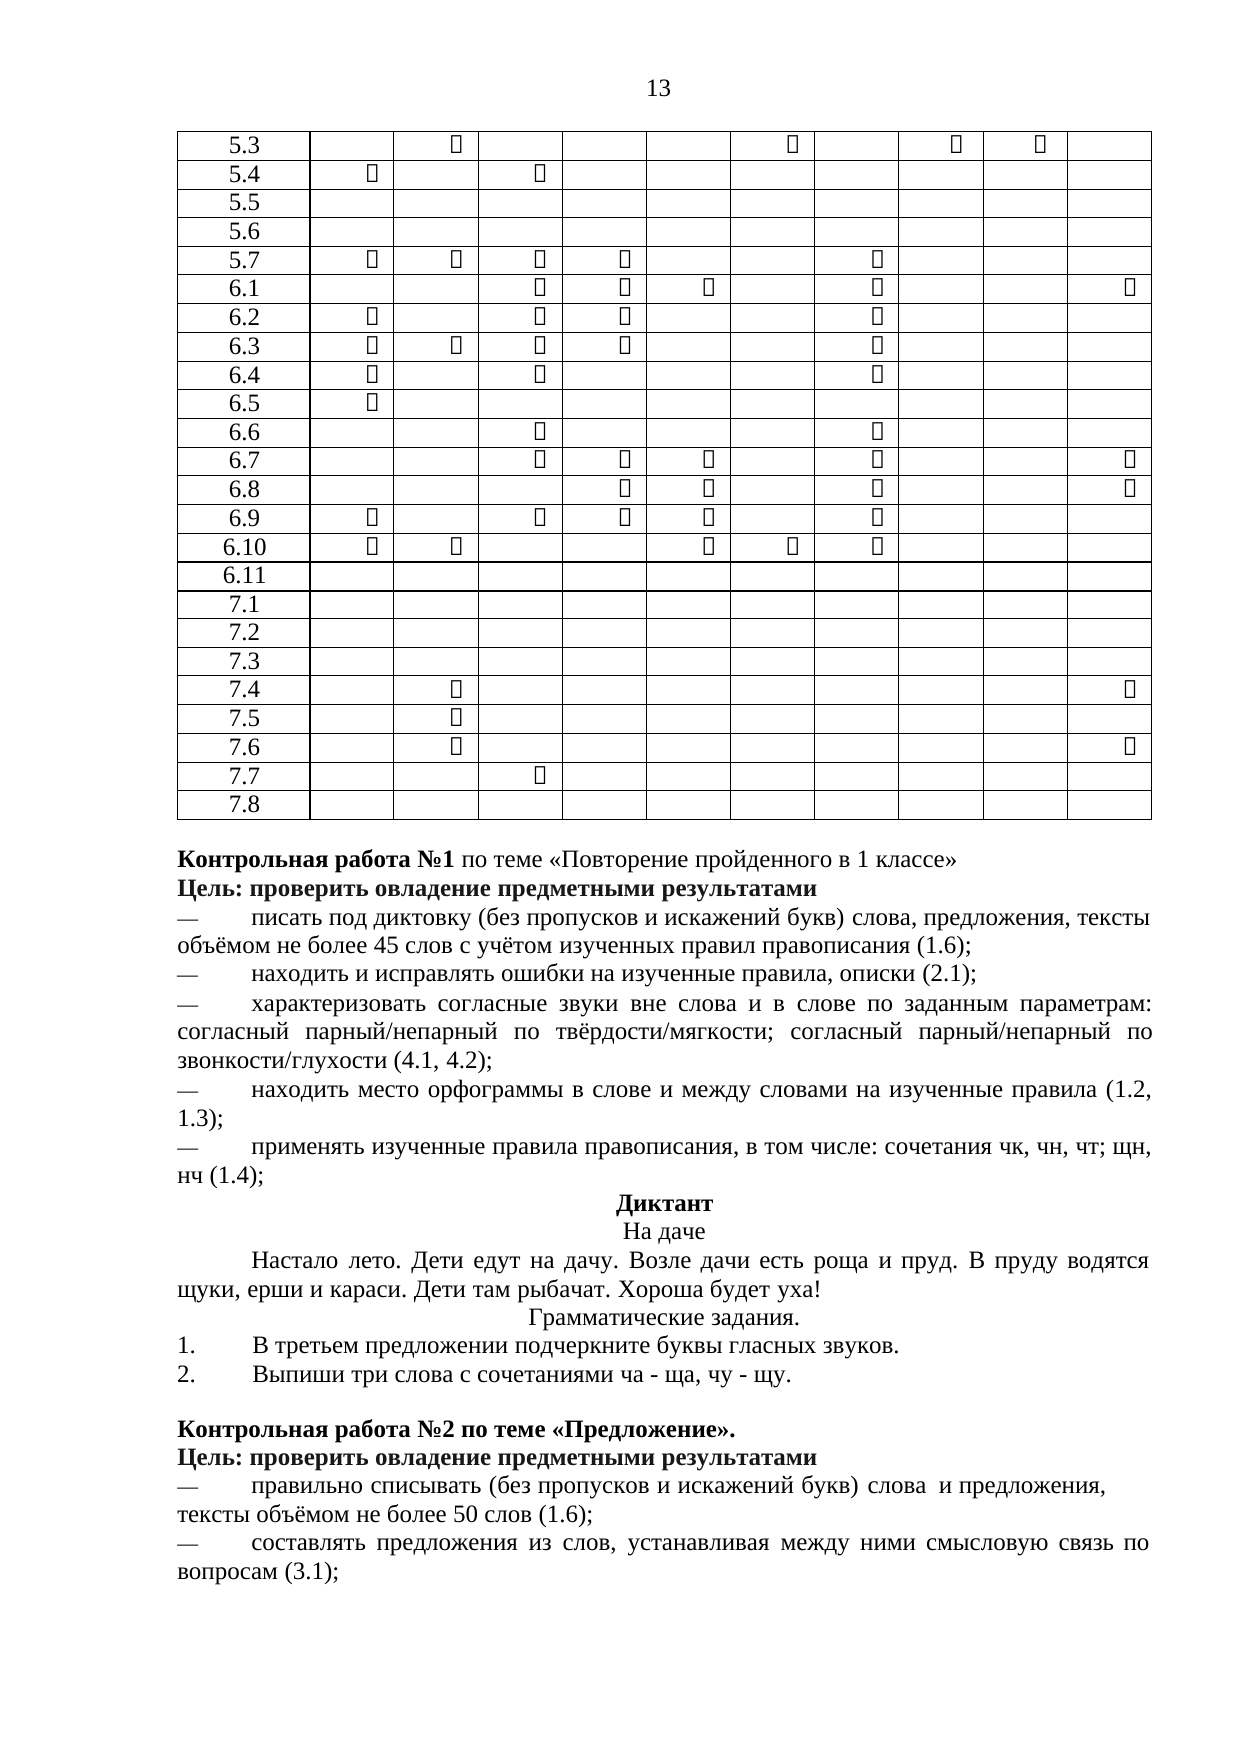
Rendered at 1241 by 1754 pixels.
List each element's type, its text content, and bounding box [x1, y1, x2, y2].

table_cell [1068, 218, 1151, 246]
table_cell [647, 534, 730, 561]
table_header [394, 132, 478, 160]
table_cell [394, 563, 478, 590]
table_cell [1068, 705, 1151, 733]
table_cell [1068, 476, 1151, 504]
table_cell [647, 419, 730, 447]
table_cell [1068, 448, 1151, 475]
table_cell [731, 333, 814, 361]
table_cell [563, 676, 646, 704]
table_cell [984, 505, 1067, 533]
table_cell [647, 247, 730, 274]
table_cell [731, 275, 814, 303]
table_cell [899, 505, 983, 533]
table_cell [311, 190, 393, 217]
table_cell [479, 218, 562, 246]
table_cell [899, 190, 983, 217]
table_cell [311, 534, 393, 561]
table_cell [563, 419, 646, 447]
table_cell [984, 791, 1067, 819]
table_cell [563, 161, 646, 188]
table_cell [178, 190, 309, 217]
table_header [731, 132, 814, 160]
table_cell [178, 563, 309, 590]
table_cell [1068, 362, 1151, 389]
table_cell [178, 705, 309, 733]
list правильно списывать (без пропусков и искажений букв) слова и предложения, тексты объёмом не более 50 слов (1.6); [177, 1471, 1152, 1528]
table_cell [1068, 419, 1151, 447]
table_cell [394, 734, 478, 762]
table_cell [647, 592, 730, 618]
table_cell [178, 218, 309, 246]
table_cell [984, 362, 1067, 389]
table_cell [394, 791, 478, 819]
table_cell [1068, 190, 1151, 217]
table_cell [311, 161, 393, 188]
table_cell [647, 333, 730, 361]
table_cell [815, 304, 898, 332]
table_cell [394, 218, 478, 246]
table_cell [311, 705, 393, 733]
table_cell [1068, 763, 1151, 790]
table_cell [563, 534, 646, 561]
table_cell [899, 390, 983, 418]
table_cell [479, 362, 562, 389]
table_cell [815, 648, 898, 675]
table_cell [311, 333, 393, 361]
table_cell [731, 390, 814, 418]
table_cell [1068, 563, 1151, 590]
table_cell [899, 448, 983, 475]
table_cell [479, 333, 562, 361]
subtitle Диктант [616, 1189, 1194, 1217]
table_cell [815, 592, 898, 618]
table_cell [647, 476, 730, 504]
list писать под диктовку (без пропусков и искажений букв) слова, предложения, тексты объёмом не более 45 слов с учётом изученных правил правописания (1.6); [177, 902, 1152, 959]
list характеризовать согласные звуки вне слова и в слове по заданным параметрам: согласный парный/непарный по твёрдости/мягкости; согласный парный/непарный по звонкости/глухости (4.1, 4.2); [177, 988, 1153, 1074]
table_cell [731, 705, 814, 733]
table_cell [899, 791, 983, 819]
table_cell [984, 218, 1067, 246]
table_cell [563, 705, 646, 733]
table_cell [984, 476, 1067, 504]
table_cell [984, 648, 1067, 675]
text На даче [623, 1217, 1194, 1245]
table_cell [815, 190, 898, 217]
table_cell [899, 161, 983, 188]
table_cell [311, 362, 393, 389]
text Цель: проверить овладение предметными результатами [177, 1443, 1194, 1471]
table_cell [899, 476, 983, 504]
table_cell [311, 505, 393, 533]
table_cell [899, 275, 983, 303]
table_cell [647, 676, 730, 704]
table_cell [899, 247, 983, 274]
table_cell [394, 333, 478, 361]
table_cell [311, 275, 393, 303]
text Контрольная работа №1 по теме «Повторение пройденного в 1 классе» [177, 844, 1194, 873]
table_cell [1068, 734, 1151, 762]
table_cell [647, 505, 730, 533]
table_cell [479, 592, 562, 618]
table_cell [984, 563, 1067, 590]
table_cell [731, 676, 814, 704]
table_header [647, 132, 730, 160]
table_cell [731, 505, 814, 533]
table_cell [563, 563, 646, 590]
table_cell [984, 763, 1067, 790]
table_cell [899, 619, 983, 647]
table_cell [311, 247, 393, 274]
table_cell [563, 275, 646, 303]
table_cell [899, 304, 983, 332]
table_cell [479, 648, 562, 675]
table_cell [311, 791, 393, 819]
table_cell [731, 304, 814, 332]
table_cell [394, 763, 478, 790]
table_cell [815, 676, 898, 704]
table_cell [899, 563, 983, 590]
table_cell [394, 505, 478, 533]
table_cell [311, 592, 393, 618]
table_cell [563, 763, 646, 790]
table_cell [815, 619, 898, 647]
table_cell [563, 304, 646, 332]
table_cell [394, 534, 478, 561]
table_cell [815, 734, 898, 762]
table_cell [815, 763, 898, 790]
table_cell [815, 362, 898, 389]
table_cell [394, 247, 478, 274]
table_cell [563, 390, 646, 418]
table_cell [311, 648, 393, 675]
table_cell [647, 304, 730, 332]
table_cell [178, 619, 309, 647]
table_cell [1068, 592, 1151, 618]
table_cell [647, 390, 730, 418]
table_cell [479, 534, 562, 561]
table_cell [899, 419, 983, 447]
list составлять предложения из слов, устанавливая между ними смысловую связь по вопросам (3.1); [177, 1528, 1152, 1584]
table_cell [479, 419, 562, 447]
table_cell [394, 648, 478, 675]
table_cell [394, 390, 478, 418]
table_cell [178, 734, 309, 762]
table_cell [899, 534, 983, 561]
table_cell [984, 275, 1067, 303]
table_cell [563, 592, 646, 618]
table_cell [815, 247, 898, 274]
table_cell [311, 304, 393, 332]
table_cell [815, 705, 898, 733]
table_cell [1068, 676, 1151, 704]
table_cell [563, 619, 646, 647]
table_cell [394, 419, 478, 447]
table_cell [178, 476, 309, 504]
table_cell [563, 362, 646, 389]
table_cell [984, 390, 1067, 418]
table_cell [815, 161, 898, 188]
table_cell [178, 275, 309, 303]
text Цель: проверить овладение предметными результатами [177, 873, 1194, 902]
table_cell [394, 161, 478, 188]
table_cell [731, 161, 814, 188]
text Настало лето. Дети едут на дачу. Возле дачи есть роща и пруд. В пруду водятся щуки, ерши и караси. Дети там рыбачат. Хороша будет уха! [177, 1245, 1194, 1303]
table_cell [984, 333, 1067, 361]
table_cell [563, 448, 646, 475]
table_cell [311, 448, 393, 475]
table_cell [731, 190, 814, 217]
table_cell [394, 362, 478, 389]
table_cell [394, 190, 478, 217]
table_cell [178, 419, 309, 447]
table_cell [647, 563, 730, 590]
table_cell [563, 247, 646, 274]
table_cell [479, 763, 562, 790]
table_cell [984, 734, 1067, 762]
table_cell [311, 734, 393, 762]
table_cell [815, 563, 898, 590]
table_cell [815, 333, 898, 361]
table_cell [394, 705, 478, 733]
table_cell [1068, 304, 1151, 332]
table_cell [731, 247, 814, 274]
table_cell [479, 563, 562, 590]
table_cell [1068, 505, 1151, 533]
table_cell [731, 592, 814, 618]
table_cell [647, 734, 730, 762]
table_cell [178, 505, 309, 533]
list Выпиши три слова с сочетаниями ча - ща, чу - щу. [177, 1359, 1194, 1388]
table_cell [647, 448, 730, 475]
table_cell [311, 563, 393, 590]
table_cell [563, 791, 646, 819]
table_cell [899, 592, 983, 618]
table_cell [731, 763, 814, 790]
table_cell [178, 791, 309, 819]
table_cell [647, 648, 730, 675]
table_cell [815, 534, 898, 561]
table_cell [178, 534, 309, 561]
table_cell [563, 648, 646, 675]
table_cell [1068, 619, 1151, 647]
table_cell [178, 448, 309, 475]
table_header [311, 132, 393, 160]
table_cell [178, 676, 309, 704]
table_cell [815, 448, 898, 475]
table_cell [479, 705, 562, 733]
text Грамматические задания. [528, 1303, 1194, 1331]
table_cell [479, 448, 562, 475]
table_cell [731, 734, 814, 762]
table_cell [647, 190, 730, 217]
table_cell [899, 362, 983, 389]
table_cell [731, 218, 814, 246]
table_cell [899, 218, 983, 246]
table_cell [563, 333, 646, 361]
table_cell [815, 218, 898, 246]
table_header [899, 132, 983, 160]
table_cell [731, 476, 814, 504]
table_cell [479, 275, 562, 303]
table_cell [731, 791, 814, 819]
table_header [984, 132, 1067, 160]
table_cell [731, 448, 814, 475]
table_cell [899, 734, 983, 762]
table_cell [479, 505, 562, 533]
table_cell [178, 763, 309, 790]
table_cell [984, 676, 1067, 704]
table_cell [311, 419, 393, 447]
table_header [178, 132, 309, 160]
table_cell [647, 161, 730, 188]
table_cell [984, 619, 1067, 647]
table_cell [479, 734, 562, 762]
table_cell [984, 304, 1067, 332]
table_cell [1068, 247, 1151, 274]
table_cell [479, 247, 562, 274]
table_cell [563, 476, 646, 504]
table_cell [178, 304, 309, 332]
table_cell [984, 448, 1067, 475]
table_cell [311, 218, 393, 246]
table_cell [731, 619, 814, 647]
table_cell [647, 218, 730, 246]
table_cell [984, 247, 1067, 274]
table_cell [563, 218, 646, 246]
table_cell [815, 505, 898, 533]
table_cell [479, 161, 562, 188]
list В третьем предложении подчеркните буквы гласных звуков. [177, 1331, 1194, 1359]
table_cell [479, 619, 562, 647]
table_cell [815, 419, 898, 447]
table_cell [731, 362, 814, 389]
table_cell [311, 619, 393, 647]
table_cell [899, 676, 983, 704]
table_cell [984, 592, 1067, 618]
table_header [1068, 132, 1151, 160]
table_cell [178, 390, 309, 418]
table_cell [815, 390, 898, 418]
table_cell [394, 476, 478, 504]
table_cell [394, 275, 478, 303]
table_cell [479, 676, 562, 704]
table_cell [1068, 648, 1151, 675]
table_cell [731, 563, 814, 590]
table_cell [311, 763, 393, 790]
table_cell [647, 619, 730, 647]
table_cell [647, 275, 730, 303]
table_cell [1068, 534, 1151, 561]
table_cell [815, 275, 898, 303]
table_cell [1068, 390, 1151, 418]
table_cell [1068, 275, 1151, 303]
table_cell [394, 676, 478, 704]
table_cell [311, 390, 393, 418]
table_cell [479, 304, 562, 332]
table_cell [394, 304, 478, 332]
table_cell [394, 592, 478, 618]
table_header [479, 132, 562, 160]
list находить и исправлять ошибки на изученные правила, описки (2.1); [177, 959, 1194, 988]
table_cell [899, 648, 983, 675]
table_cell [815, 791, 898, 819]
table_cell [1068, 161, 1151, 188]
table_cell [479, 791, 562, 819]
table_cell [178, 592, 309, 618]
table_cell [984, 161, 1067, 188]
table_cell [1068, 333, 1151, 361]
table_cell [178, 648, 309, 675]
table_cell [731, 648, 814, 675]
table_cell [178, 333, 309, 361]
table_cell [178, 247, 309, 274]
list применять изученные правила правописания, в том числе: сочетания чк, чн, чт; щн, нч (1.4); [177, 1131, 1152, 1189]
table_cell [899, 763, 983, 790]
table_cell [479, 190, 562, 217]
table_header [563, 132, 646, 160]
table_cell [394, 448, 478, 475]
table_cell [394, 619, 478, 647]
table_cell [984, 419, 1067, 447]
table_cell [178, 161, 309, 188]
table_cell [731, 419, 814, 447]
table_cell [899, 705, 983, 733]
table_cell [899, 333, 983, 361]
subtitle Контрольная работа №2 по теме «Предложение». [177, 1414, 1194, 1443]
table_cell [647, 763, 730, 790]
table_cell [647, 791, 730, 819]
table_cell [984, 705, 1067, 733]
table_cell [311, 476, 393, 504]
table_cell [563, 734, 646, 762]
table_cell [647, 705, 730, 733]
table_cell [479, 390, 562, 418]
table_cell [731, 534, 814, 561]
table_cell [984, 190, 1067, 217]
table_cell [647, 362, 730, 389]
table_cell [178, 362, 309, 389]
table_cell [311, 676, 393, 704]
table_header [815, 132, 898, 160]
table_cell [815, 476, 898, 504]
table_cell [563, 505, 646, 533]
list находить место орфограммы в слове и между словами на изученные правила (1.2, 1.3); [177, 1074, 1153, 1131]
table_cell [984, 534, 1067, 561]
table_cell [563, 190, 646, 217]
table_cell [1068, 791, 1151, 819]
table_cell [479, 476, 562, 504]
